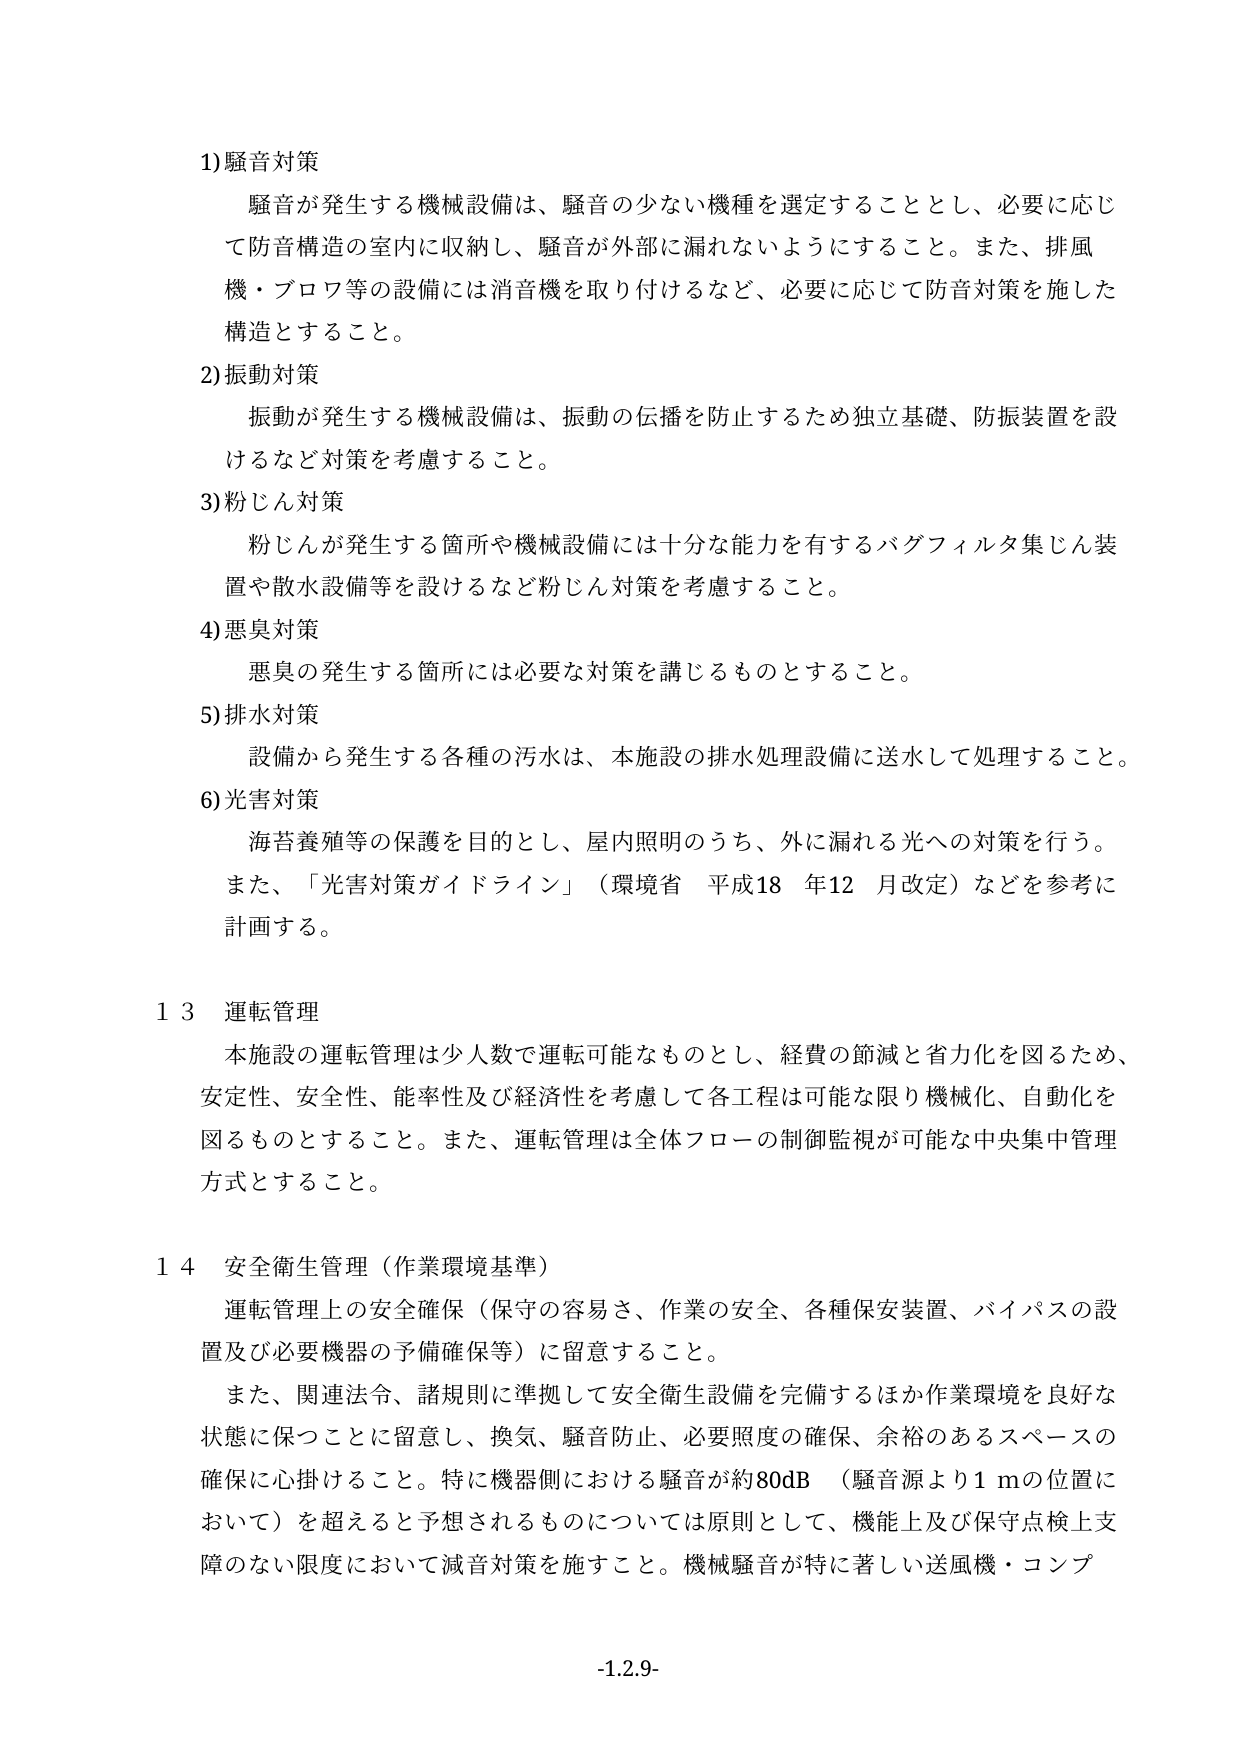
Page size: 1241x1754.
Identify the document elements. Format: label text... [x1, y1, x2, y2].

text 悪臭の発生する箇所には必要な対策を講じるものとすること。 [200, 650, 1118, 692]
subtitle 安全衛生管理（作業環境基準） [108, 1245, 1118, 1287]
subtitle 振動対策 [196, 352, 1118, 395]
subtitle 騒音対策 [196, 140, 1118, 182]
text 騒音が発生する機械設備は、騒音の少ない機種を選定することとし、必要に応じて防音構造の室内に収納し、騒音が外部に漏れないようにすること。また、排風機・ブロワ等の設備には消音機を取り付けるなど、必要に応じて防音対策を施した構造とすること。 [200, 182, 1118, 352]
subtitle 排水対策 [196, 692, 1118, 735]
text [176, 1372, 1118, 1585]
text 海苔養殖等の保護を目的とし、屋内照明のうち、外に漏れる光への対策を行う。また、「光害対策ガイドライン」（環境省 平成18 年12 月改定）などを参考に計画する。 [200, 820, 1118, 947]
subtitle 光害対策 [196, 777, 1118, 820]
text 運転管理上の安全確保（保守の容易さ、作業の安全、各種保安装置、バイパスの設置及び必要機器の予備確保等）に留意すること。 [176, 1287, 1118, 1372]
text 本施設の運転管理は少人数で運転可能なものとし、経費の節減と省力化を図るため、安定性、安全性、能率性及び経済性を考慮して各工程は可能な限り機械化、自動化を図るものとすること。また、運転管理は全体フローの制御監視が可能な中央集中管理方式とすること。 [176, 1032, 1118, 1202]
text 振動が発生する機械設備は、振動の伝播を防止するため独立基礎、防振装置を設けるなど対策を考慮すること。 [200, 395, 1118, 480]
subtitle 粉じん対策 [196, 480, 1118, 522]
text 粉じんが発生する箇所や機械設備には十分な能力を有するバグフィルタ集じん装置や散水設備等を設けるなど粉じん対策を考慮すること。 [200, 522, 1118, 607]
subtitle 悪臭対策 [196, 607, 1118, 650]
text 設備から発生する各種の汚水は､本施設の排水処理設備に送水して処理すること。 [200, 735, 1118, 777]
subtitle 運転管理 [108, 990, 1118, 1032]
